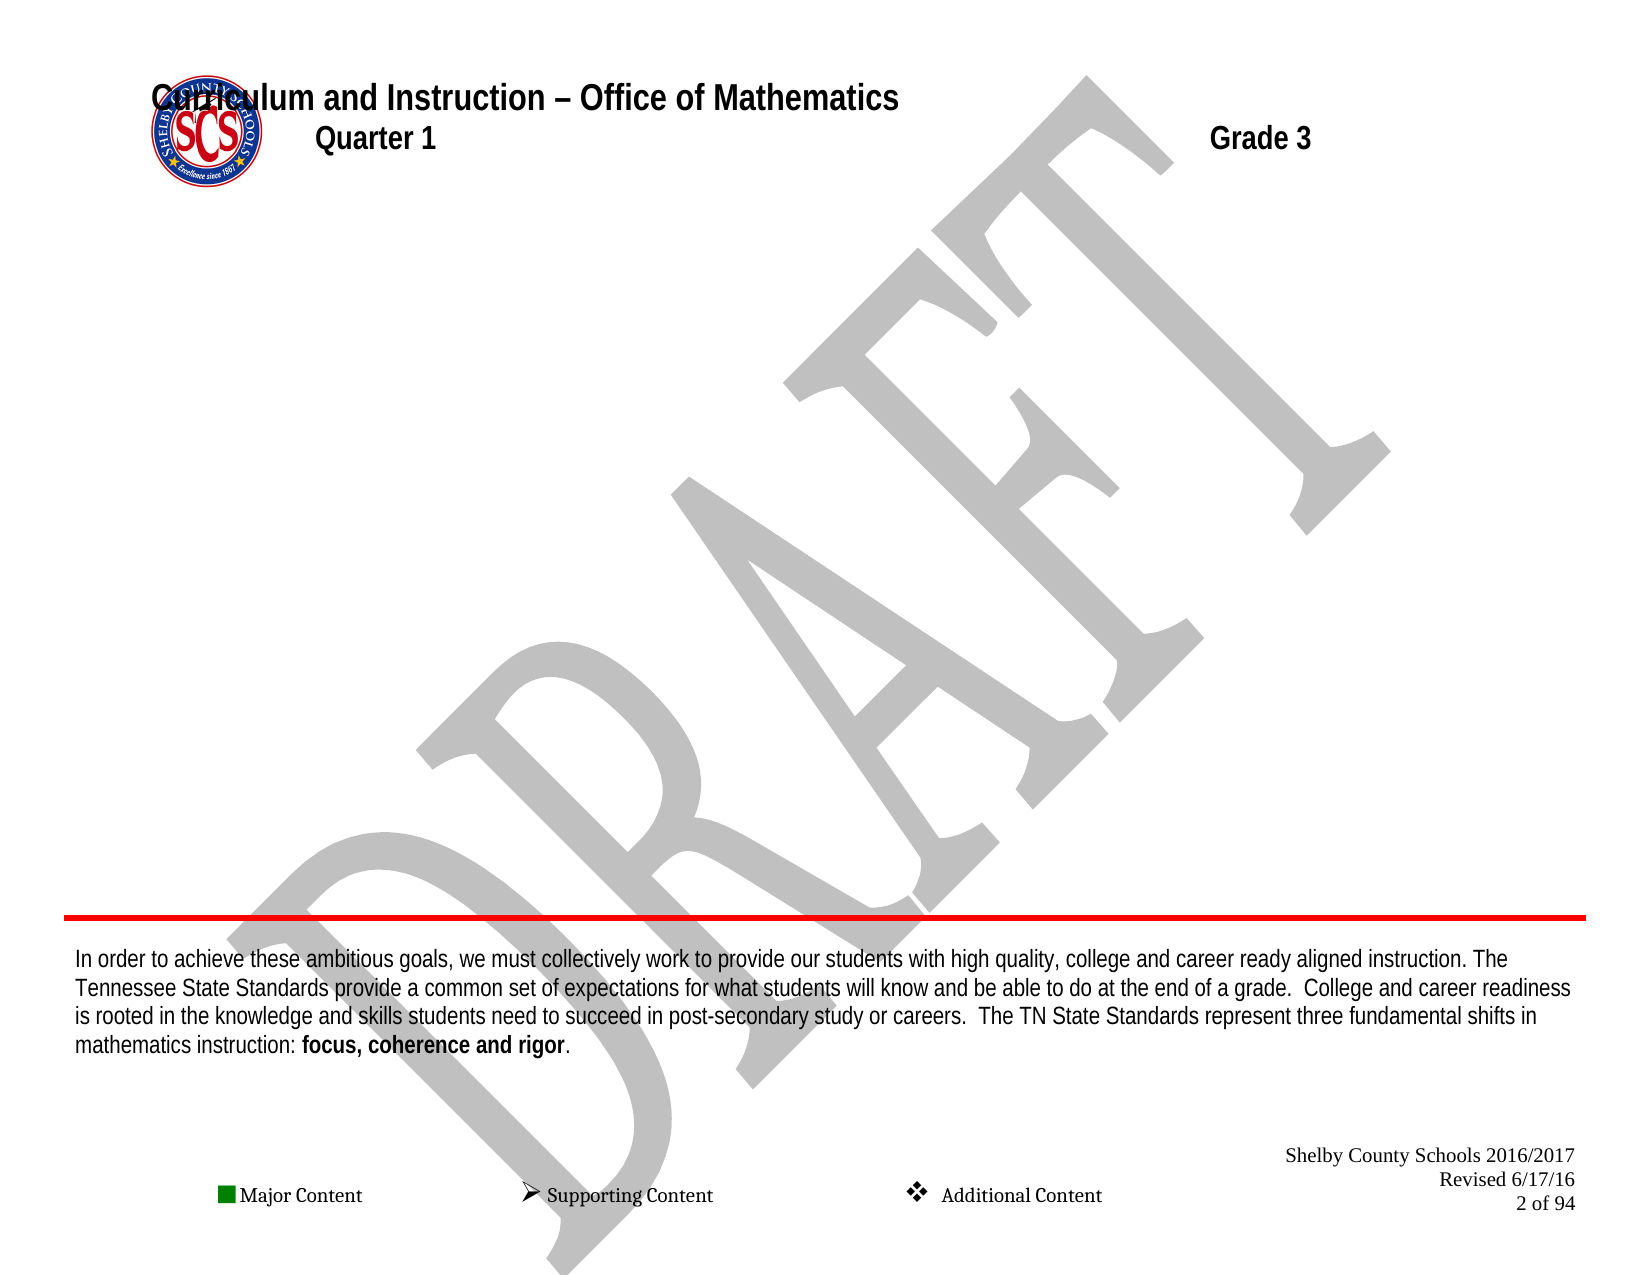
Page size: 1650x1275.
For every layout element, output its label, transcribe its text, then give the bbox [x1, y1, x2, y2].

text In order to achieve these ambitious goals, we must collectively work to provide our students with high quality, college and career ready aligned instruction. The Tennessee State Standards provide a common set of expectations for what students will know and be able to do at the end of a grade. College and career readiness is rooted in the knowledge and skills students need to succeed in post-secondary study or careers. The TN State Standards represent three fundamental shifts in mathematics instruction: focus, coherence and rigor. [75, 944, 1575, 1058]
picture [150, 75, 263, 188]
